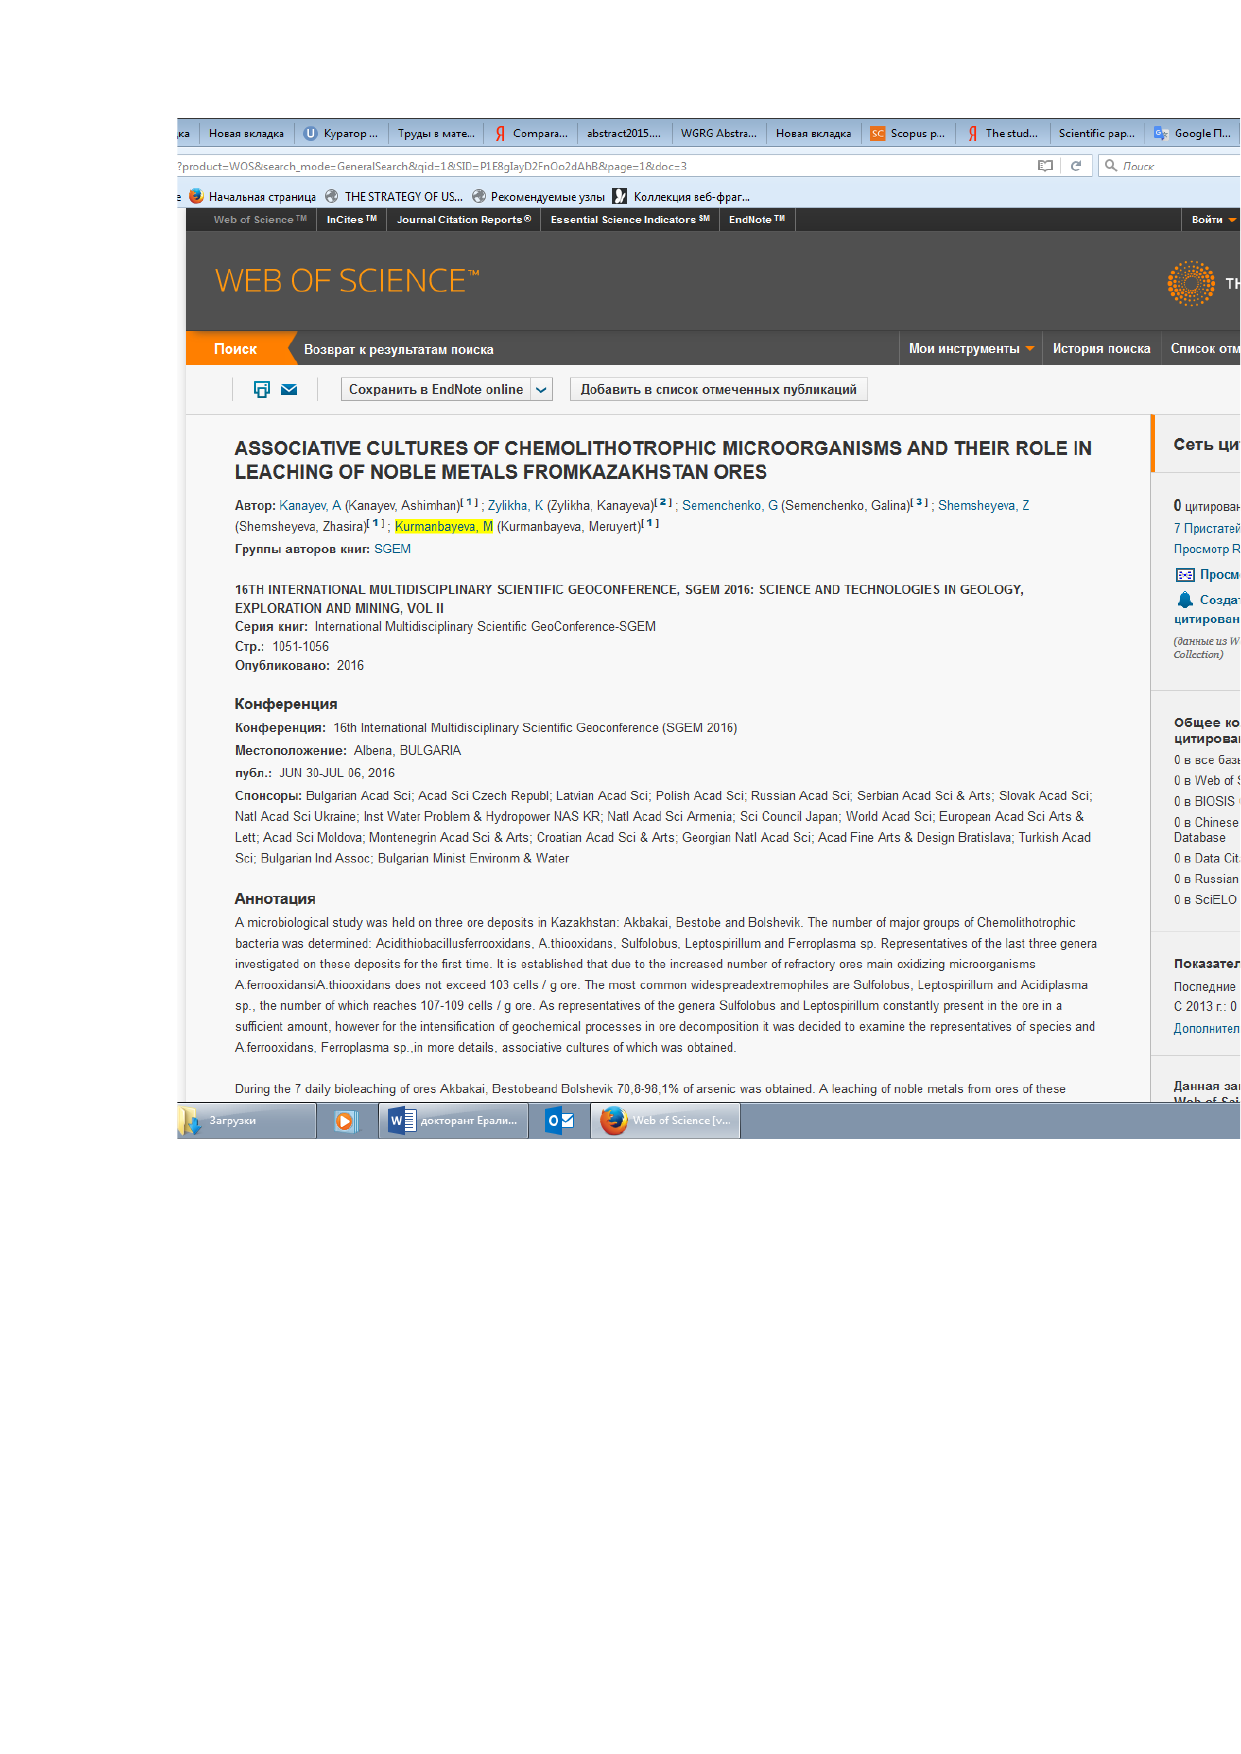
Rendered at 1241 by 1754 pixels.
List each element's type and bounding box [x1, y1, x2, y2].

picture [177, 118, 1241, 1139]
